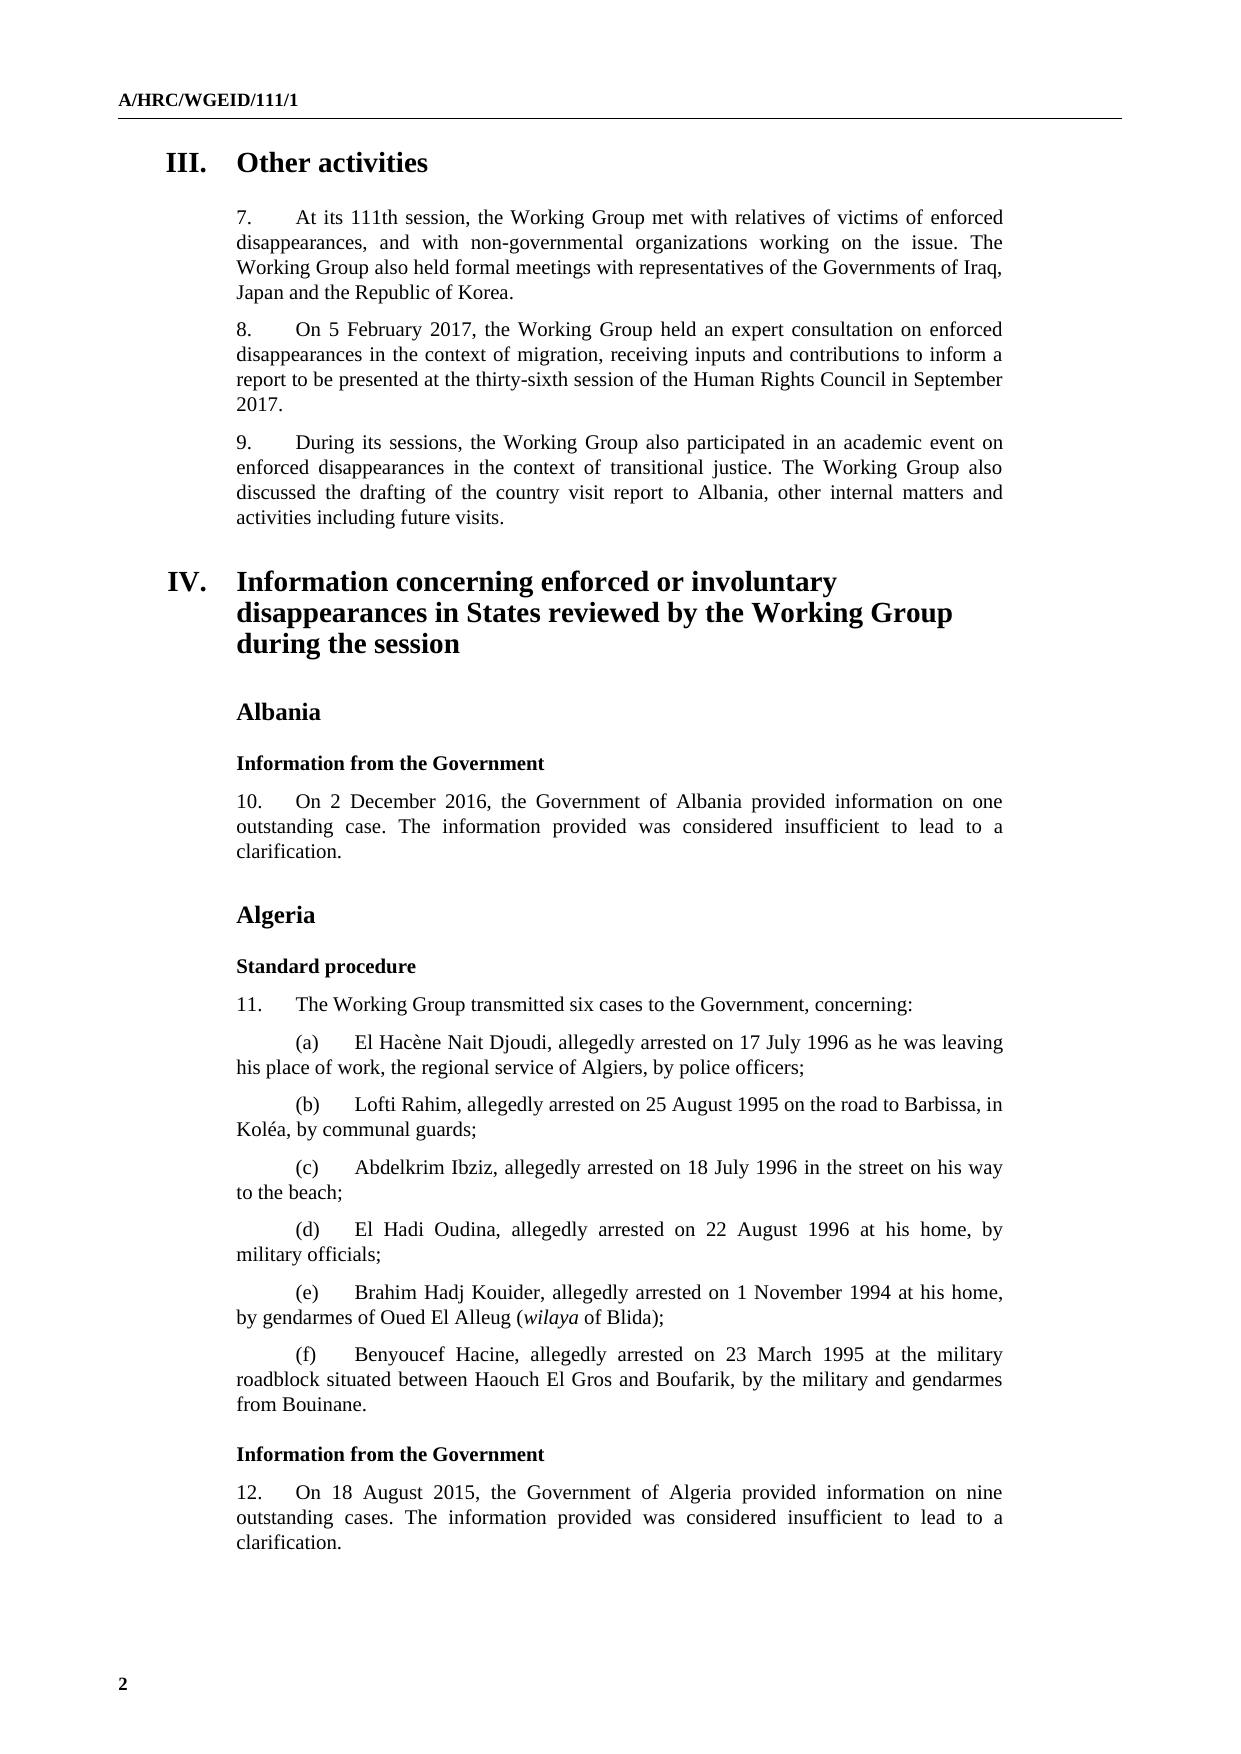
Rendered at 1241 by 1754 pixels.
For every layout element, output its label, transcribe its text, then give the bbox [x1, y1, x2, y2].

text 7. At its 111th session, the Working Group met with relatives of victims of enforced disappearances, and with non-governmental organizations working on the issue. The Working Group also held formal meetings with representatives of the Governments of Iraq, Japan and the Republic of Korea. [236, 204, 1004, 304]
text Albania [118, 698, 1004, 726]
text (a) El Hacène Nait Djoudi, allegedly arrested on 17 July 1996 as he was leaving his place of work, the regional service of Algiers, by police officers; [236, 1029, 1004, 1079]
text Information from the Government [118, 751, 1004, 776]
text III. Other activities [118, 148, 1004, 179]
text 11. The Working Group transmitted six cases to the Government, concerning: [236, 991, 1004, 1016]
text 9. During its sessions, the Working Group also participated in an academic event on enforced disappearances in the context of transitional justice. The Working Group also discussed the drafting of the country visit report to Albania, other internal matters and activities including future visits. [236, 429, 1004, 529]
text (f) Benyoucef Hacine, allegedly arrested on 23 March 1995 at the military roadblock situated between Haouch El Gros and Boufarik, by the military and gendarmes from Bouinane. [236, 1341, 1004, 1416]
text Algeria [118, 901, 1004, 929]
text IV. Information concerning enforced or involuntary disappearances in States reviewed by the Working Group during the session [118, 566, 1004, 660]
text (d) El Hadi Oudina, allegedly arrested on 22 August 1996 at his home, by military officials; [236, 1216, 1004, 1266]
text 10. On 2 December 2016, the Government of Albania provided information on one outstanding case. The information provided was considered insufficient to lead to a clarification. [236, 788, 1004, 863]
text (e) Brahim Hadj Kouider, allegedly arrested on 1 November 1994 at his home, by gendarmes of Oued El Alleug (wilaya of Blida); [236, 1279, 1004, 1329]
text Standard procedure [118, 954, 1004, 979]
text (b) Lofti Rahim, allegedly arrested on 25 August 1995 on the road to Barbissa, in Koléa, by communal guards; [236, 1091, 1004, 1141]
text Information from the Government [118, 1441, 1004, 1466]
text 12. On 18 August 2015, the Government of Algeria provided information on nine outstanding cases. The information provided was considered insufficient to lead to a clarification. [236, 1479, 1004, 1554]
text 8. On 5 February 2017, the Working Group held an expert consultation on enforced disappearances in the context of migration, receiving inputs and contributions to inform a report to be presented at the thirty-sixth session of the Human Rights Council in September 2017. [236, 316, 1004, 416]
text (c) Abdelkrim Ibziz, allegedly arrested on 18 July 1996 in the street on his way to the beach; [236, 1154, 1004, 1204]
